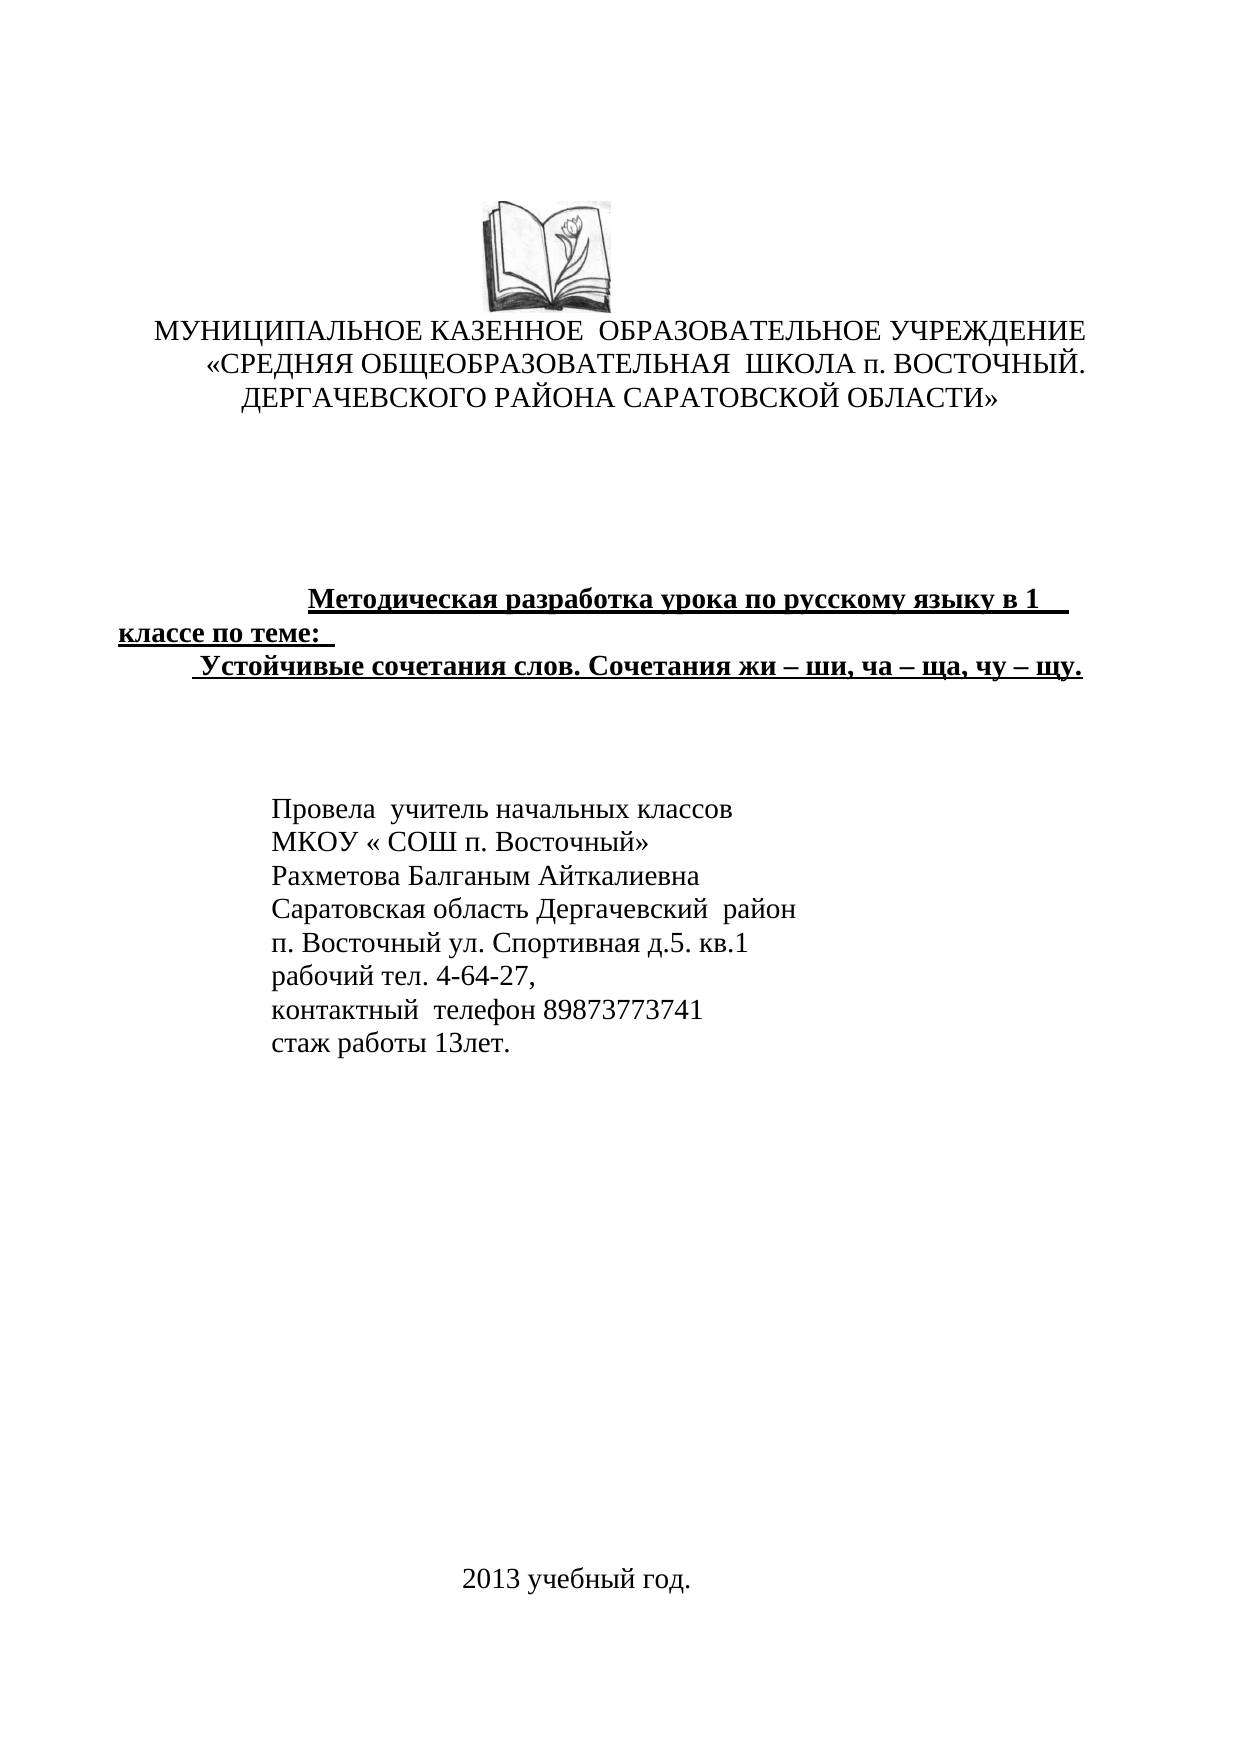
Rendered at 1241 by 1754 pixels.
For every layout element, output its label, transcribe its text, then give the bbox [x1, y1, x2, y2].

text МКОУ « СОШ п. Восточный» [118, 824, 1122, 858]
text «СРЕДНЯЯ ОБЩЕОБРАЗОВАТЕЛЬНАЯ ШКОЛА п. ВОСТОЧНЫЙ. [118, 346, 1122, 380]
text Саратовская область Дергачевский район [118, 891, 1122, 925]
text стаж работы 13лет. [118, 1026, 1122, 1059]
text Устойчивые сочетания слов. Сочетания жи – ши, ча – ща, чу – щу. [118, 648, 1122, 682]
text контактный телефон 89873773741 [118, 992, 1122, 1026]
text Методическая разработка урока по русскому языку в 1 классе по теме: [118, 581, 1122, 648]
text МУНИЦИПАЛЬНОЕ КАЗЕННОЕ ОБРАЗОВАТЕЛЬНОЕ УЧРЕЖДЕНИЕ [118, 313, 1122, 346]
text Рахметова Балганым Айткалиевна [118, 858, 1122, 891]
text 2013 учебный год. [118, 1562, 1122, 1595]
text ДЕРГАЧЕВСКОГО РАЙОНА САРАТОВСКОЙ ОБЛАСТИ» [118, 380, 1122, 413]
text п. Восточный ул. Спортивная д.5. кв.1 [118, 925, 1122, 958]
text Провела учитель начальных классов [118, 791, 1122, 824]
text рабочий тел. 4-64-27, [118, 958, 1122, 992]
picture [482, 201, 611, 313]
